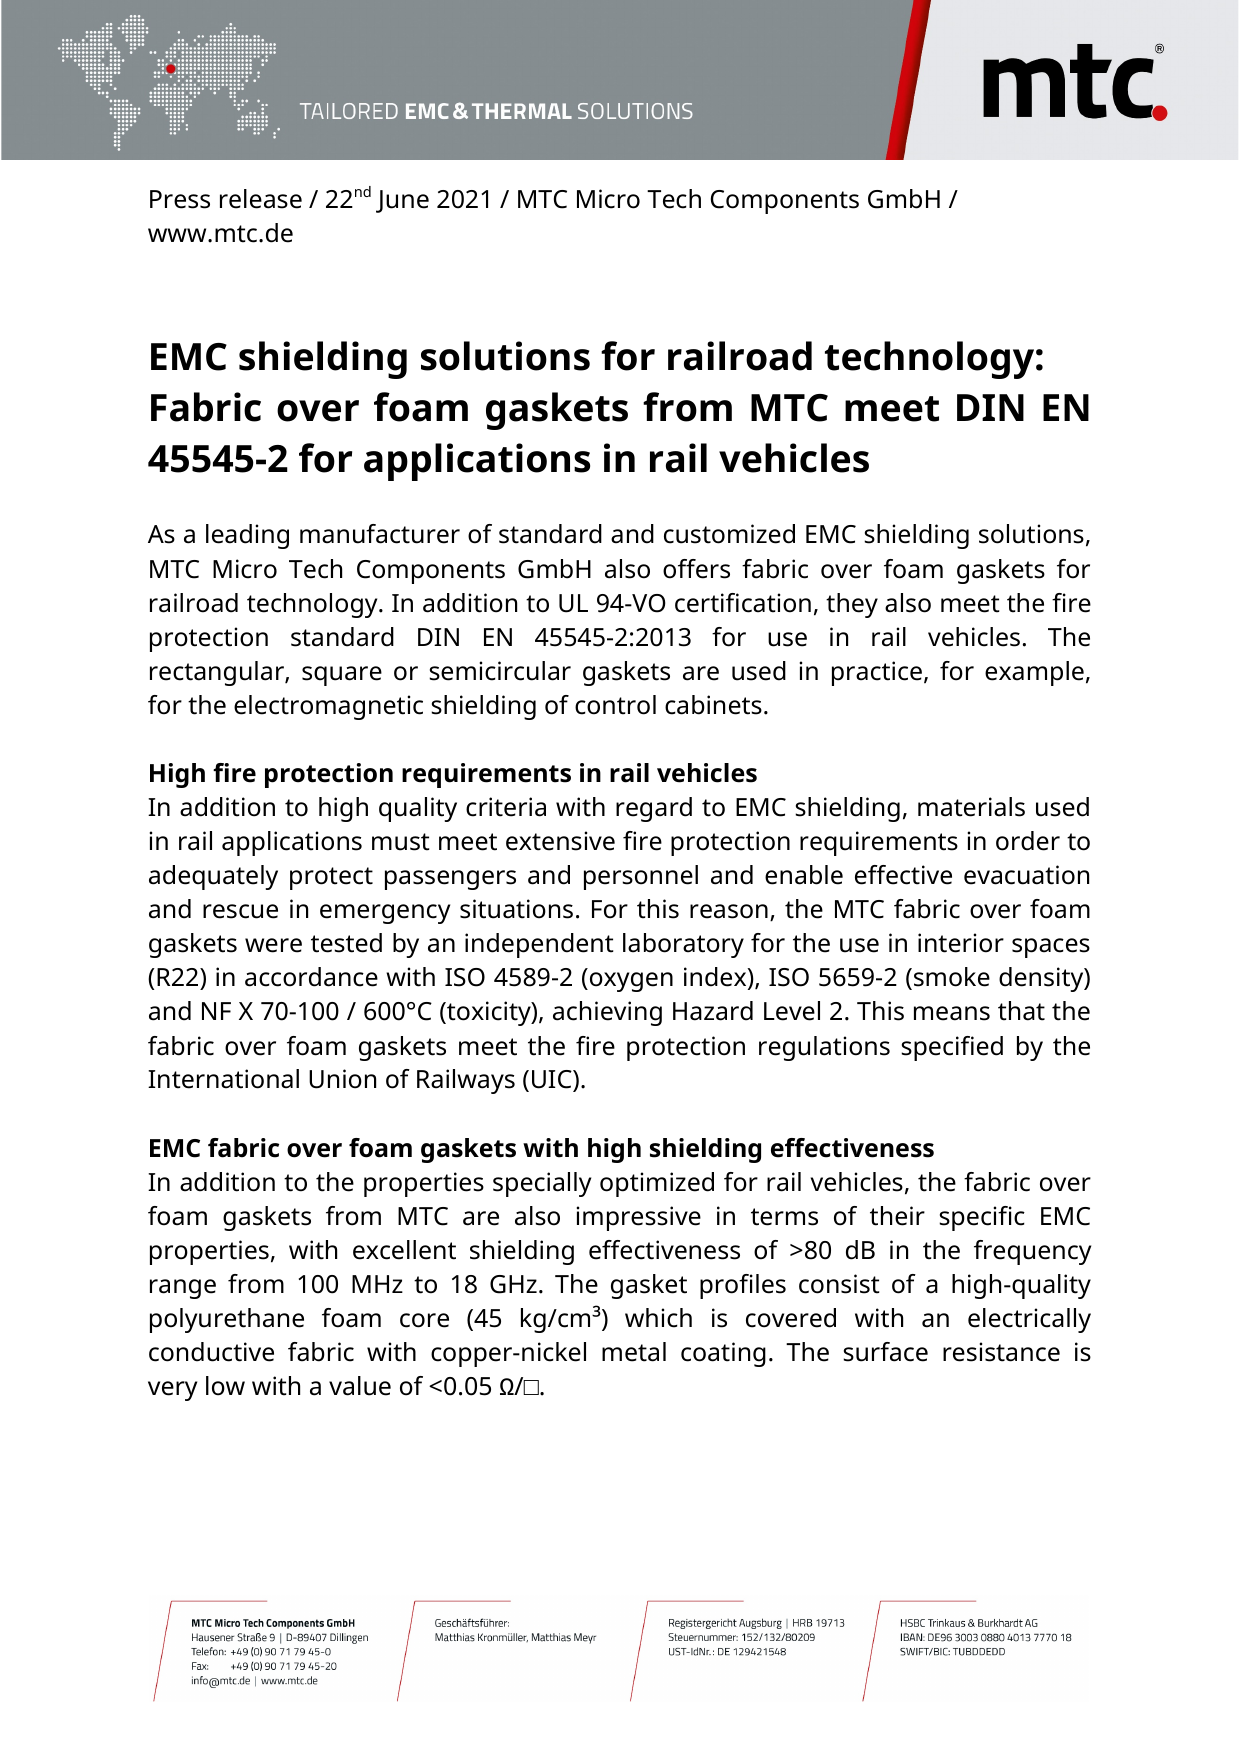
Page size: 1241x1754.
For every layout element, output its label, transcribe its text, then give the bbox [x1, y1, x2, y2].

text In addition to the properties specially optimized for rail vehicles, the fabric over foam gaskets from MTC are also impressive in terms of their specific EMC properties, with excellent shielding effectiveness of >80 dB in the frequency range from 100 MHz to 18 GHz. The gasket profiles consist of a high-quality polyurethane foam core (45 kg/cm³) which is covered with an electrically conductive fabric with copper-nickel metal coating. The surface resistance is very low with a value of <0.05 Ω/□. [148, 1164, 1093, 1403]
picture [147, 1595, 1088, 1702]
picture [0, 0, 1238, 160]
text High fire protection requirements in rail vehicles [148, 756, 1093, 790]
text Press release / 22nd June 2021 / MTC Micro Tech Components GmbH / www.mtc.de [148, 160, 1093, 250]
text EMC shielding solutions for railroad technology: [148, 330, 1093, 381]
text EMC fabric over foam gaskets with high shielding effectiveness [148, 1130, 1093, 1164]
text In addition to high quality criteria with regard to EMC shielding, materials used in rail applications must meet extensive fire protection requirements in order to adequately protect passengers and personnel and enable effective evacuation and rescue in emergency situations. For this reason, the MTC fabric over foam gaskets were tested by an independent laboratory for the use in interior spaces (R22) in accordance with ISO 4589-2 (oxygen index), ISO 5659-2 (smoke density) and NF X 70-100 / 600°C (toxicity), achieving Hazard Level 2. This means that the fabric over foam gaskets meet the fire protection regulations specified by the International Union of Railways (UIC). [148, 790, 1093, 1096]
text Fabric over foam gaskets from MTC meet DIN EN 45545-2 for applications in rail vehicles [148, 381, 1093, 483]
text As a leading manufacturer of standard and customized EMC shielding solutions, MTC Micro Tech Components GmbH also offers fabric over foam gaskets for railroad technology. In addition to UL 94-VO certification, they also meet the fire protection standard DIN EN 45545-2:2013 for use in rail vehicles. The rectangular, square or semicircular gaskets are used in practice, for example, for the electromagnetic shielding of control cabinets. [148, 517, 1093, 722]
